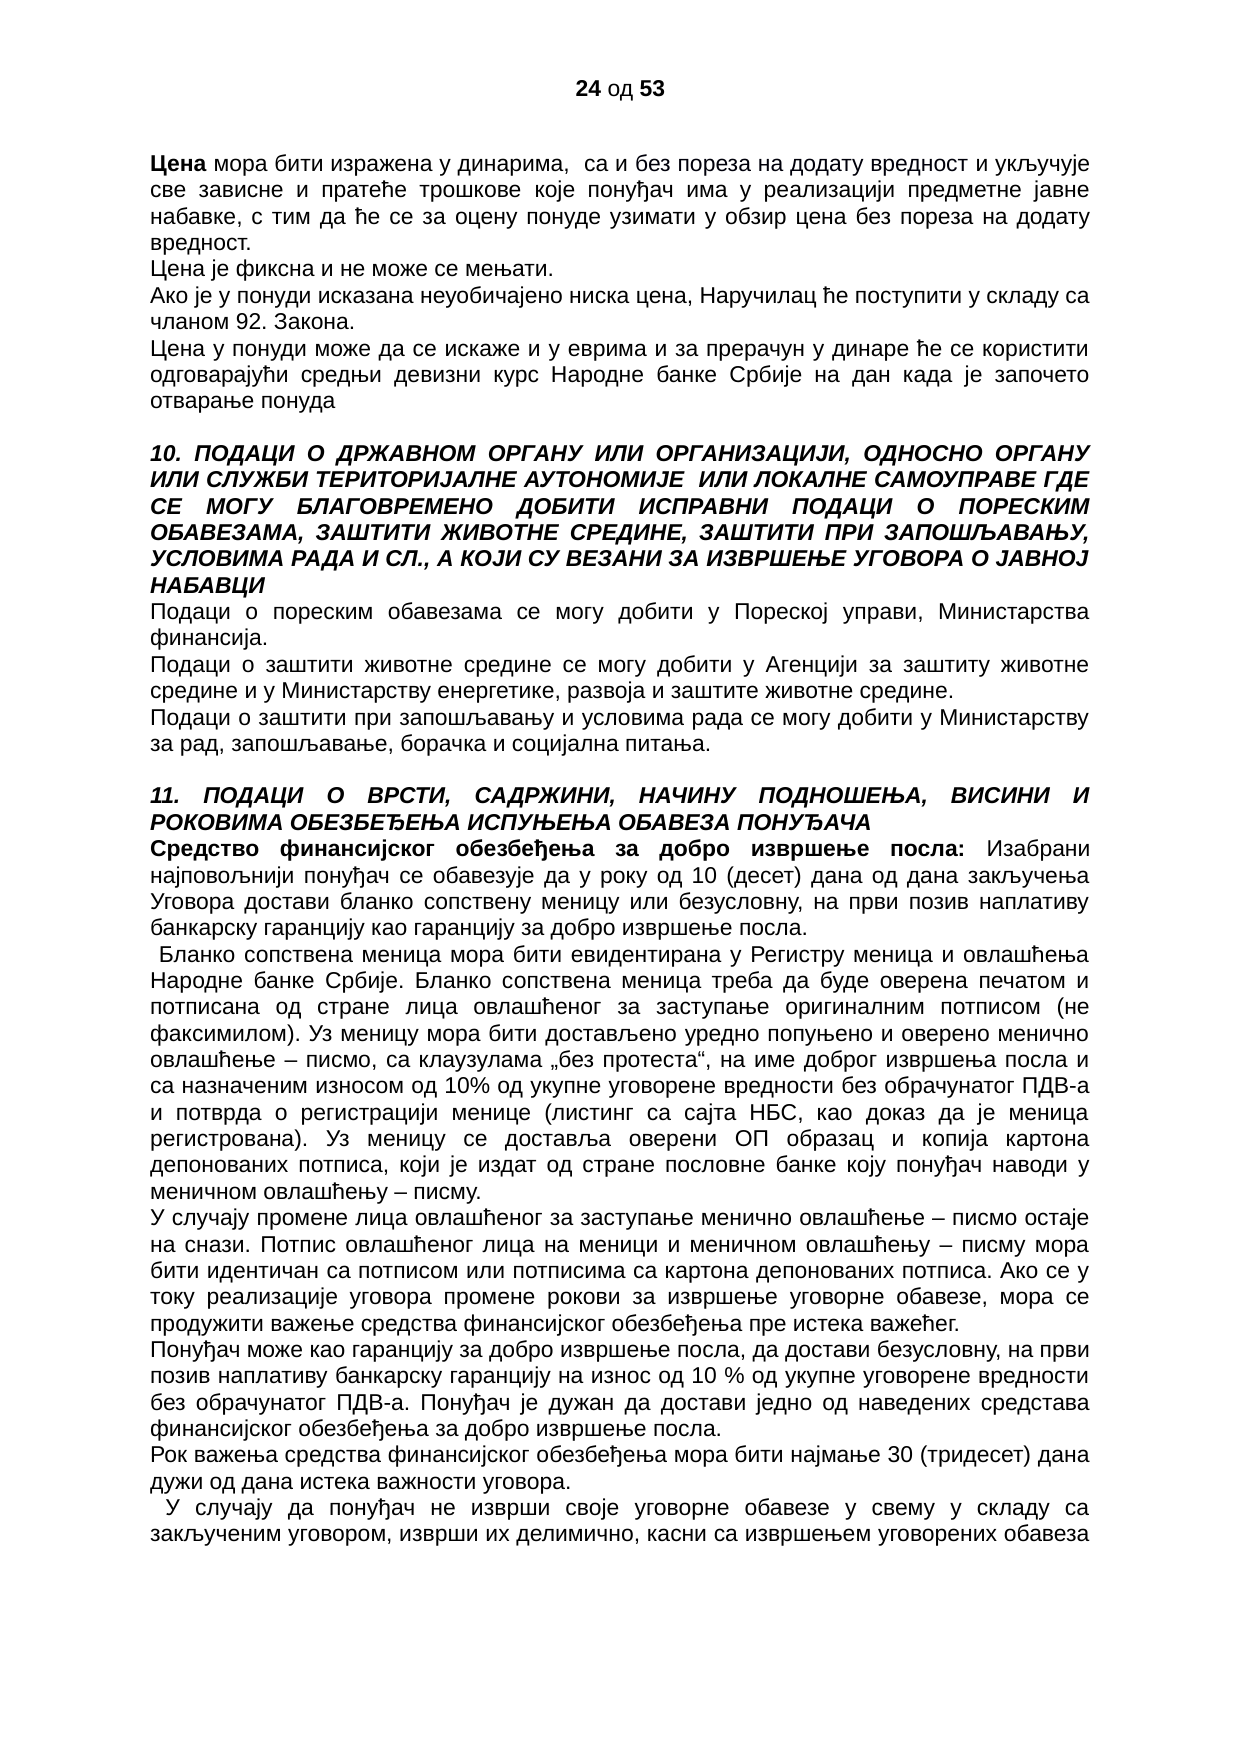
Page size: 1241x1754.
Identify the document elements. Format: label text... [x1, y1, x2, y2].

text 10. ПОДАЦИ О ДРЖАВНОМ ОРГАНУ ИЛИ ОРГАНИЗАЦИЈИ, ОДНОСНО ОРГАНУ ИЛИ СЛУЖБИ ТЕРИТОРИЈАЛНЕ АУТОНОМИЈЕ ИЛИ ЛОКАЛНЕ САМОУПРАВЕ ГДЕ СЕ МОГУ БЛАГОВРЕМЕНО ДОБИТИ ИСПРАВНИ ПОДАЦИ О ПОРЕСКИМ ОБАВЕЗАМА, ЗАШТИТИ ЖИВОТНЕ СРЕДИНЕ, ЗАШТИТИ ПРИ ЗАПОШЉАВАЊУ, УСЛОВИМА РАДА И СЛ., А КОЈИ СУ ВЕЗАНИ ЗА ИЗВРШЕЊЕ УГОВОРА О ЈАВНОЈ НАБАВЦИ [150, 440, 1090, 598]
text Подаци о заштити при запошљавању и условима рада се могу добити у Министарству за рад, запошљавање, борачка и социјална питања. [150, 703, 1090, 756]
text Бланко сопствена меница мора бити евидентирана у Регистру меница и овлашћења Народне банке Србије. Бланко сопствена меница треба да буде оверена печатом и потписана од стране лица овлашћеног за заступање оригиналним потписом (не факсимилом). Уз меницу мора бити достављено уредно попуњено и оверено менично овлашћење – писмо, са клаузулама „без протеста“, на име доброг извршења посла и са назначеним износом од 10% од укупне уговорене вредности без обрачунатог ПДВ-а и потврда о регистрацији менице (листинг са сајта НБС, као доказ да је меница регистрована). Уз меницу се доставља оверени ОП образац и копија картона депонованих потписа, који је издат од стране пословне банке коју понуђач наводи у меничном овлашћењу – писму. [150, 941, 1090, 1204]
text У случају промене лица овлашћеног за заступање менично овлашћење – писмо остаје на снази. Потпис овлашћеног лица на меници и меничном овлашћењу – писму мора бити идентичан са потписом или потписима са картона депонованих потписа. Ако се у току реализације уговора промене рокови за извршење уговорне обавезе, мора се продужити важење средства финансијског обезбеђења пре истека важећег. [150, 1204, 1090, 1336]
text Рок важења средства финансијског обезбеђења мора бити најмање 30 (тридесет) дана дужи од дана истека важности уговора. [150, 1441, 1090, 1494]
text Ако је у понуди исказана неуобичајено ниска цена, Наручилац ће поступити у складу са чланом 92. Закона. [150, 282, 1090, 334]
text Цена мора бити изражена у динарима, са и без пореза на додату вредност и укључује све зависне и пратеће трошкове које понуђач има у реализацији предметне јавне набавке, с тим да ће се за оцену понуде узимати у обзир цена без пореза на додату вредност. [150, 150, 1090, 255]
text Средство финансијског обезбеђења за добро извршење посла: Изабрани најповољнији понуђач се обавезује да у року од 10 (десет) дана од дана закључења Уговора достави бланко сопствену меницу или безусловну, на први позив наплативу банкарску гаранцију као гаранцију за добро извршење посла. [150, 835, 1090, 941]
text Понуђач може као гаранцију за добро извршење посла, да достави безусловну, на први позив наплативу банкарску гаранцију на износ од 10 % од укупне уговорене вредности без обрачунатог ПДВ-а. Понуђач је дужан да достави једно од наведених средстава финансијског обезбеђења за добро извршење посла. [150, 1336, 1090, 1441]
text Подаци о заштити животне средине се могу добити у Агенцији за заштиту животне средине и у Министарству енергетике, развоја и заштите животне средине. [150, 651, 1090, 703]
text Цена је фиксна и не може се мењати. [150, 255, 1090, 282]
text Подаци о пореским обавезама се могу добити у Пореској управи, Министарства финансија. [150, 598, 1090, 651]
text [150, 1494, 1090, 1547]
text 11. ПОДАЦИ О ВРСТИ, САДРЖИНИ, НАЧИНУ ПОДНОШЕЊА, ВИСИНИ И РОКОВИМА ОБЕЗБЕЂЕЊА ИСПУЊЕЊА ОБАВЕЗА ПОНУЂАЧА [150, 782, 1090, 835]
text Цена у понуди може да се искаже и у еврима и за прерачун у динаре ће се користити одговарајући средњи девизни курс Народне банке Србије на дан када је започето отварање понуда [150, 334, 1090, 413]
